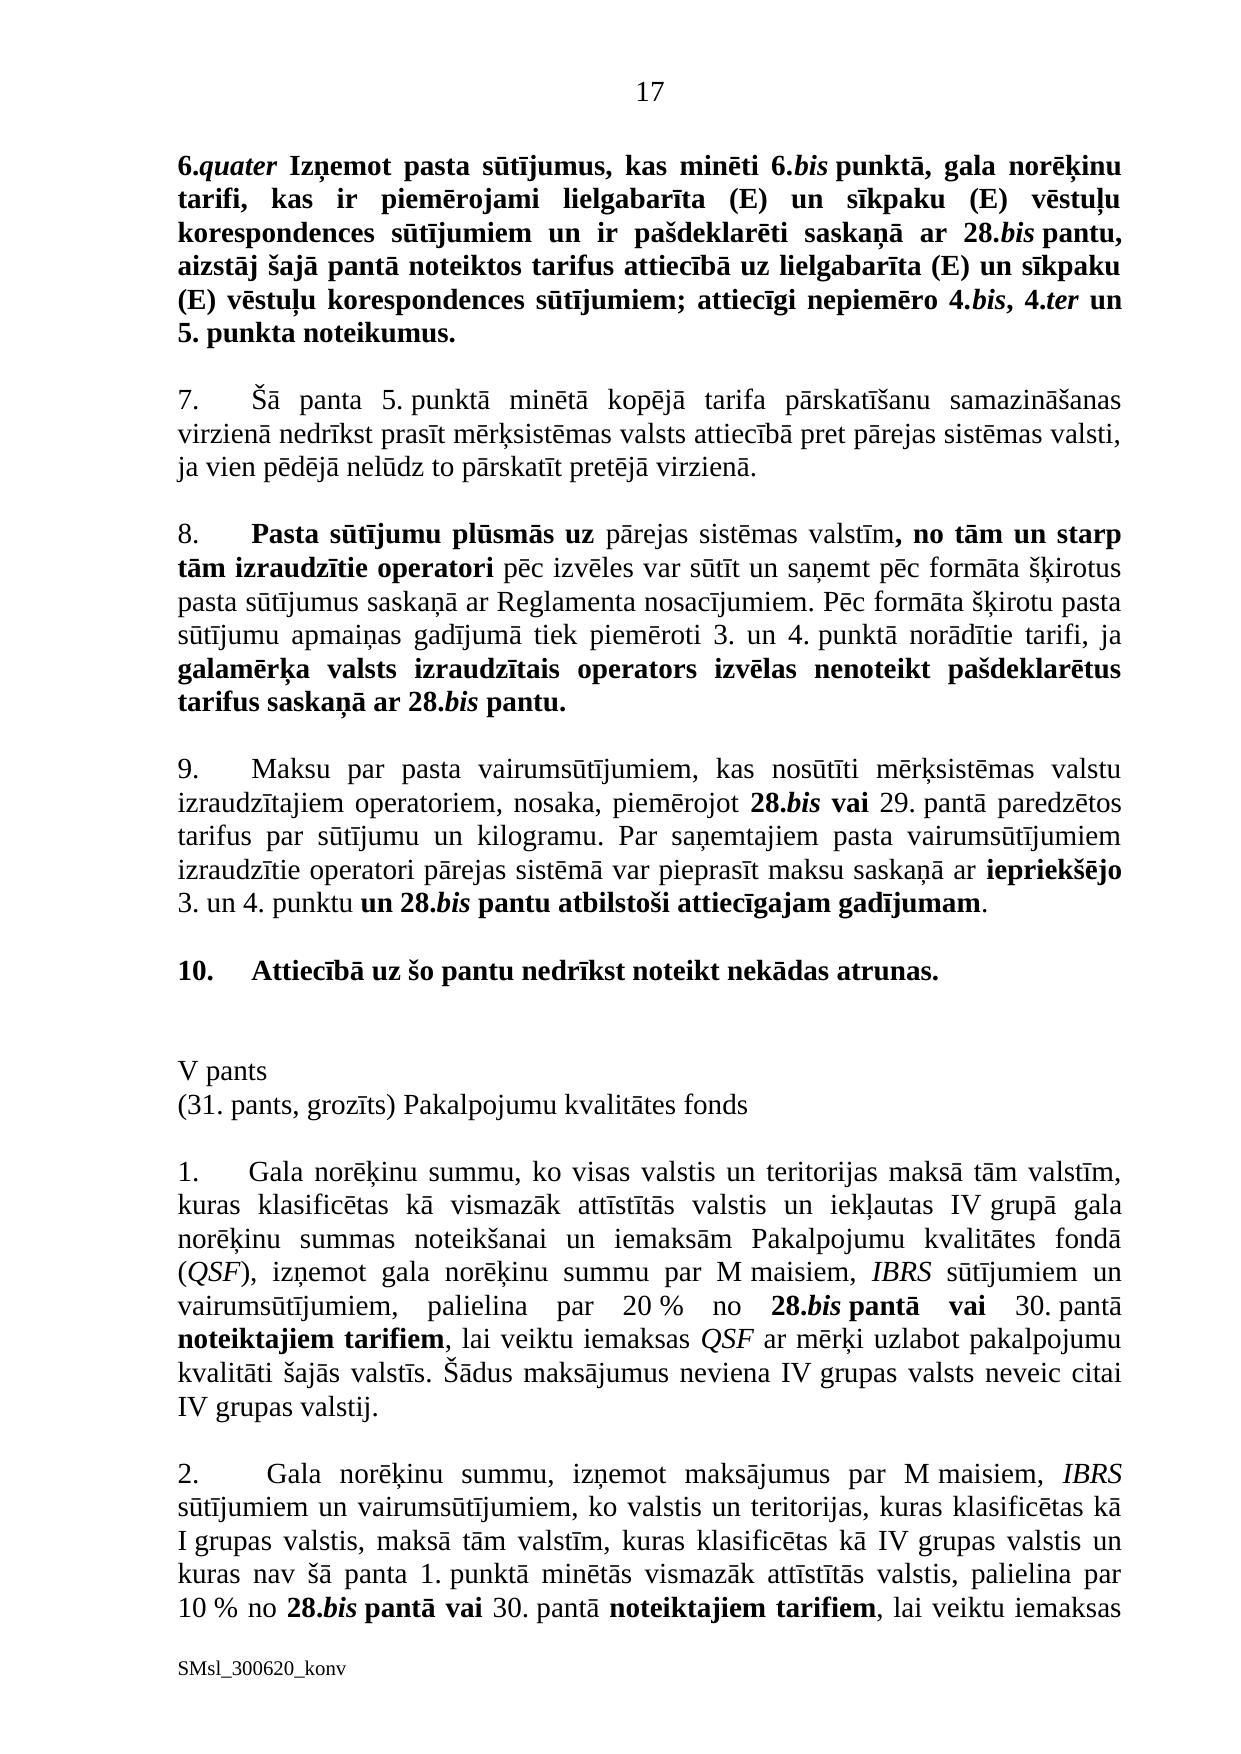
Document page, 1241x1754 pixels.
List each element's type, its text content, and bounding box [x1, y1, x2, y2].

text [177, 1456, 1122, 1623]
text 8. Pasta sūtījumu plūsmās uz pārejas sistēmas valstīm, no tām un starp tām izraudzītie operatori pēc izvēles var sūtīt un saņemt pēc formāta šķirotus pasta sūtījumus saskaņā ar Reglamenta nosacījumiem. Pēc formāta šķirotu pasta sūtījumu apmaiņas gadījumā tiek piemēroti 3. un 4. punktā norādītie tarifi, ja galamērķa valsts izraudzītais operators izvēlas nenoteikt pašdeklarētus tarifus saskaņā ar 28.bis pantu. [177, 517, 1122, 718]
text 6.quater Izņemot pasta sūtījumus, kas minēti 6.bis punktā, gala norēķinu tarifi, kas ir piemērojami lielgabarīta (E) un sīkpaku (E) vēstuļu korespondences sūtījumiem un ir pašdeklarēti saskaņā ar 28.bis pantu, aizstāj šajā pantā noteiktos tarifus attiecībā uz lielgabarīta (E) un sīkpaku (E) vēstuļu korespondences sūtījumiem; attiecīgi nepiemēro 4.bis, 4.ter un 5. punkta noteikumus. [177, 148, 1122, 349]
text 10. Attiecībā uz šo pantu nedrīkst noteikt nekādas atrunas. [177, 953, 1122, 986]
text V pants [177, 1053, 1122, 1087]
text 9. Maksu par pasta vairumsūtījumiem, kas nosūtīti mērķsistēmas valstu izraudzītajiem operatoriem, nosaka, piemērojot 28.bis vai 29. pantā paredzētos tarifus par sūtījumu un kilogramu. Par saņemtajiem pasta vairumsūtījumiem izraudzītie operatori pārejas sistēmā var pieprasīt maksu saskaņā ar iepriekšējo 3. un 4. punktu un 28.bis pantu atbilstoši attiecīgajam gadījumam. [177, 751, 1122, 919]
text 1. Gala norēķinu summu, ko visas valstis un teritorijas maksā tām valstīm, kuras klasificētas kā vismazāk attīstītās valstis un iekļautas IV grupā gala norēķinu summas noteikšanai un iemaksām Pakalpojumu kvalitātes fondā (QSF), izņemot gala norēķinu summu par M maisiem, IBRS sūtījumiem un vairumsūtījumiem, palielina par 20 % no 28.bis pantā vai 30. pantā noteiktajiem tarifiem, lai veiktu iemaksas QSF ar mērķi uzlabot pakalpojumu kvalitāti šajās valstīs. Šādus maksājumus neviena IV grupas valsts neveic citai IV grupas valstij. [177, 1154, 1122, 1422]
text (31. pants, grozīts) Pakalpojumu kvalitātes fonds [177, 1087, 1122, 1120]
text 7. Šā panta 5. punktā minētā kopējā tarifa pārskatīšanu samazināšanas virzienā nedrīkst prasīt mērķsistēmas valsts attiecībā pret pārejas sistēmas valsti, ja vien pēdējā nelūdz to pārskatīt pretējā virzienā. [177, 382, 1122, 483]
